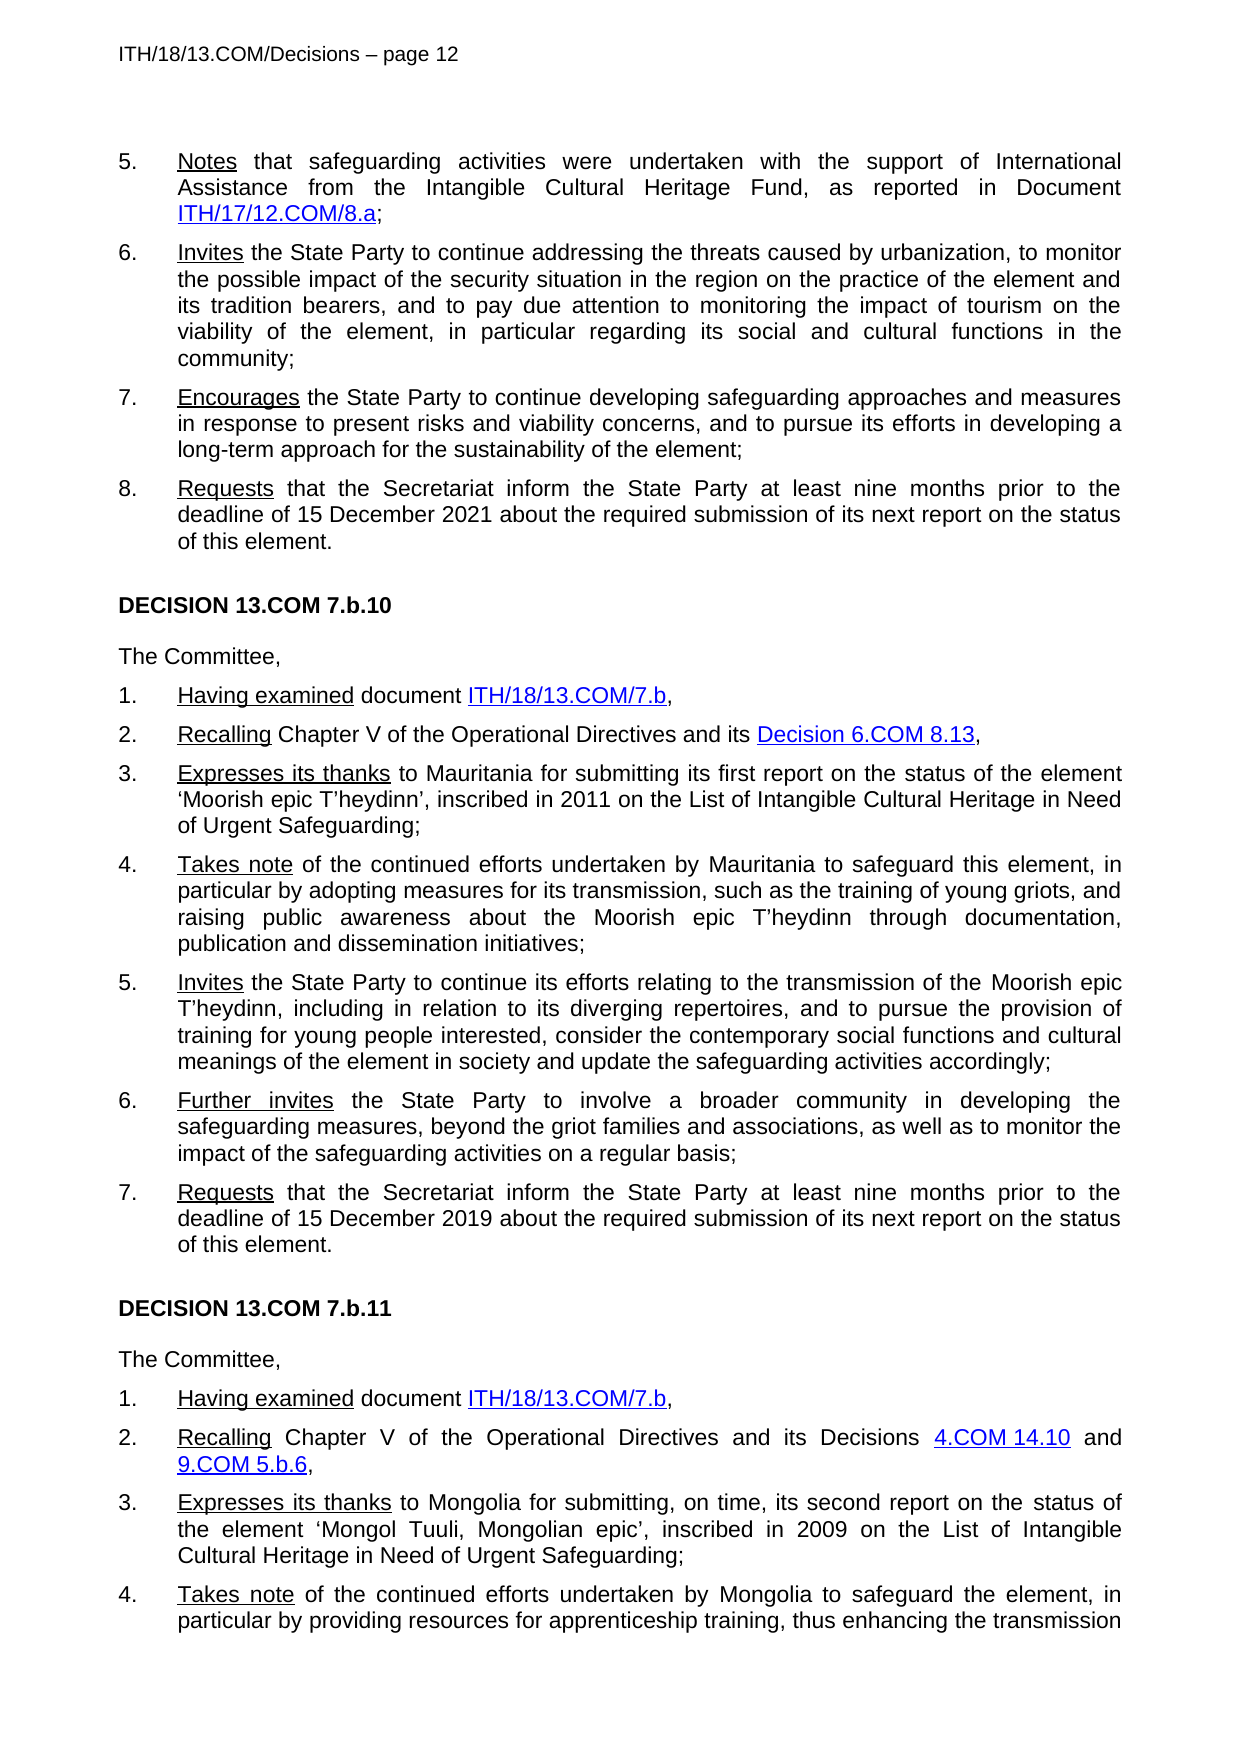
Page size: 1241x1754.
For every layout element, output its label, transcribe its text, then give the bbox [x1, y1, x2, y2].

list Requests that the Secretariat inform the State Party at least nine months prior to the deadline of 15 December 2019 about the required submission of its next report on the status of this element. [118, 1178, 1122, 1258]
text The Committee, [118, 1346, 1122, 1373]
list Takes note of the continued efforts undertaken by Mauritania to safeguard this element, in particular by adopting measures for its transmission, such as the training of young griots, and raising public awareness about the Moorish epic T’heydinn through documentation, publication and dissemination initiatives; [118, 851, 1122, 957]
list Requests that the Secretariat inform the State Party at least nine months prior to the deadline of 15 December 2021 about the required submission of its next report on the status of this element. [118, 475, 1122, 554]
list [118, 1581, 1122, 1634]
list Expresses its thanks to Mongolia for submitting, on time, its second report on the status of the element ‘Mongol Tuuli, Mongolian epic’, inscribed in 2009 on the List of Intangible Cultural Heritage in Need of Urgent Safeguarding; [118, 1489, 1122, 1568]
list Invites the State Party to continue addressing the threats caused by urbanization, to monitor the possible impact of the security situation in the region on the practice of the element and its tradition bearers, and to pay due attention to monitoring the impact of tourism on the viability of the element, in particular regarding its social and cultural functions in the community; [118, 239, 1122, 371]
list Invites the State Party to continue its efforts relating to the transmission of the Moorish epic T’heydinn, including in relation to its diverging repertoires, and to pursue the provision of training for young people interested, consider the contemporary social functions and cultural meanings of the element in society and update the safeguarding activities accordingly; [118, 969, 1122, 1074]
list Further invites the State Party to involve a broader community in developing the safeguarding measures, beyond the griot families and associations, as well as to monitor the impact of the safeguarding activities on a regular basis; [118, 1087, 1122, 1166]
list Having examined document ITH/18/13.COM/7.b, [118, 1385, 1122, 1412]
text The Committee, [118, 643, 1122, 669]
list Recalling Chapter V of the Operational Directives and its Decisions 4.COM 14.10 and 9.COM 5.b.6, [118, 1424, 1122, 1477]
list Recalling Chapter V of the Operational Directives and its Decision 6.COM 8.13, [118, 721, 1122, 747]
list Notes that safeguarding activities were undertaken with the support of International Assistance from the Intangible Cultural Heritage Fund, as reported in Document ITH/17/12.COM/8.a; [118, 148, 1122, 227]
title DECISION 13.COM 7.b.10 [118, 592, 1122, 618]
list Encourages the State Party to continue developing safeguarding approaches and measures in response to present risks and viability concerns, and to pursue its efforts in developing a long-term approach for the sustainability of the element; [118, 383, 1122, 463]
title DECISION 13.COM 7.b.11 [118, 1295, 1122, 1321]
list Expresses its thanks to Mauritania for submitting its first report on the status of the element ‘Moorish epic T’heydinn’, inscribed in 2011 on the List of Intangible Cultural Heritage in Need of Urgent Safeguarding; [118, 759, 1122, 839]
list Having examined document ITH/18/13.COM/7.b, [118, 682, 1122, 708]
